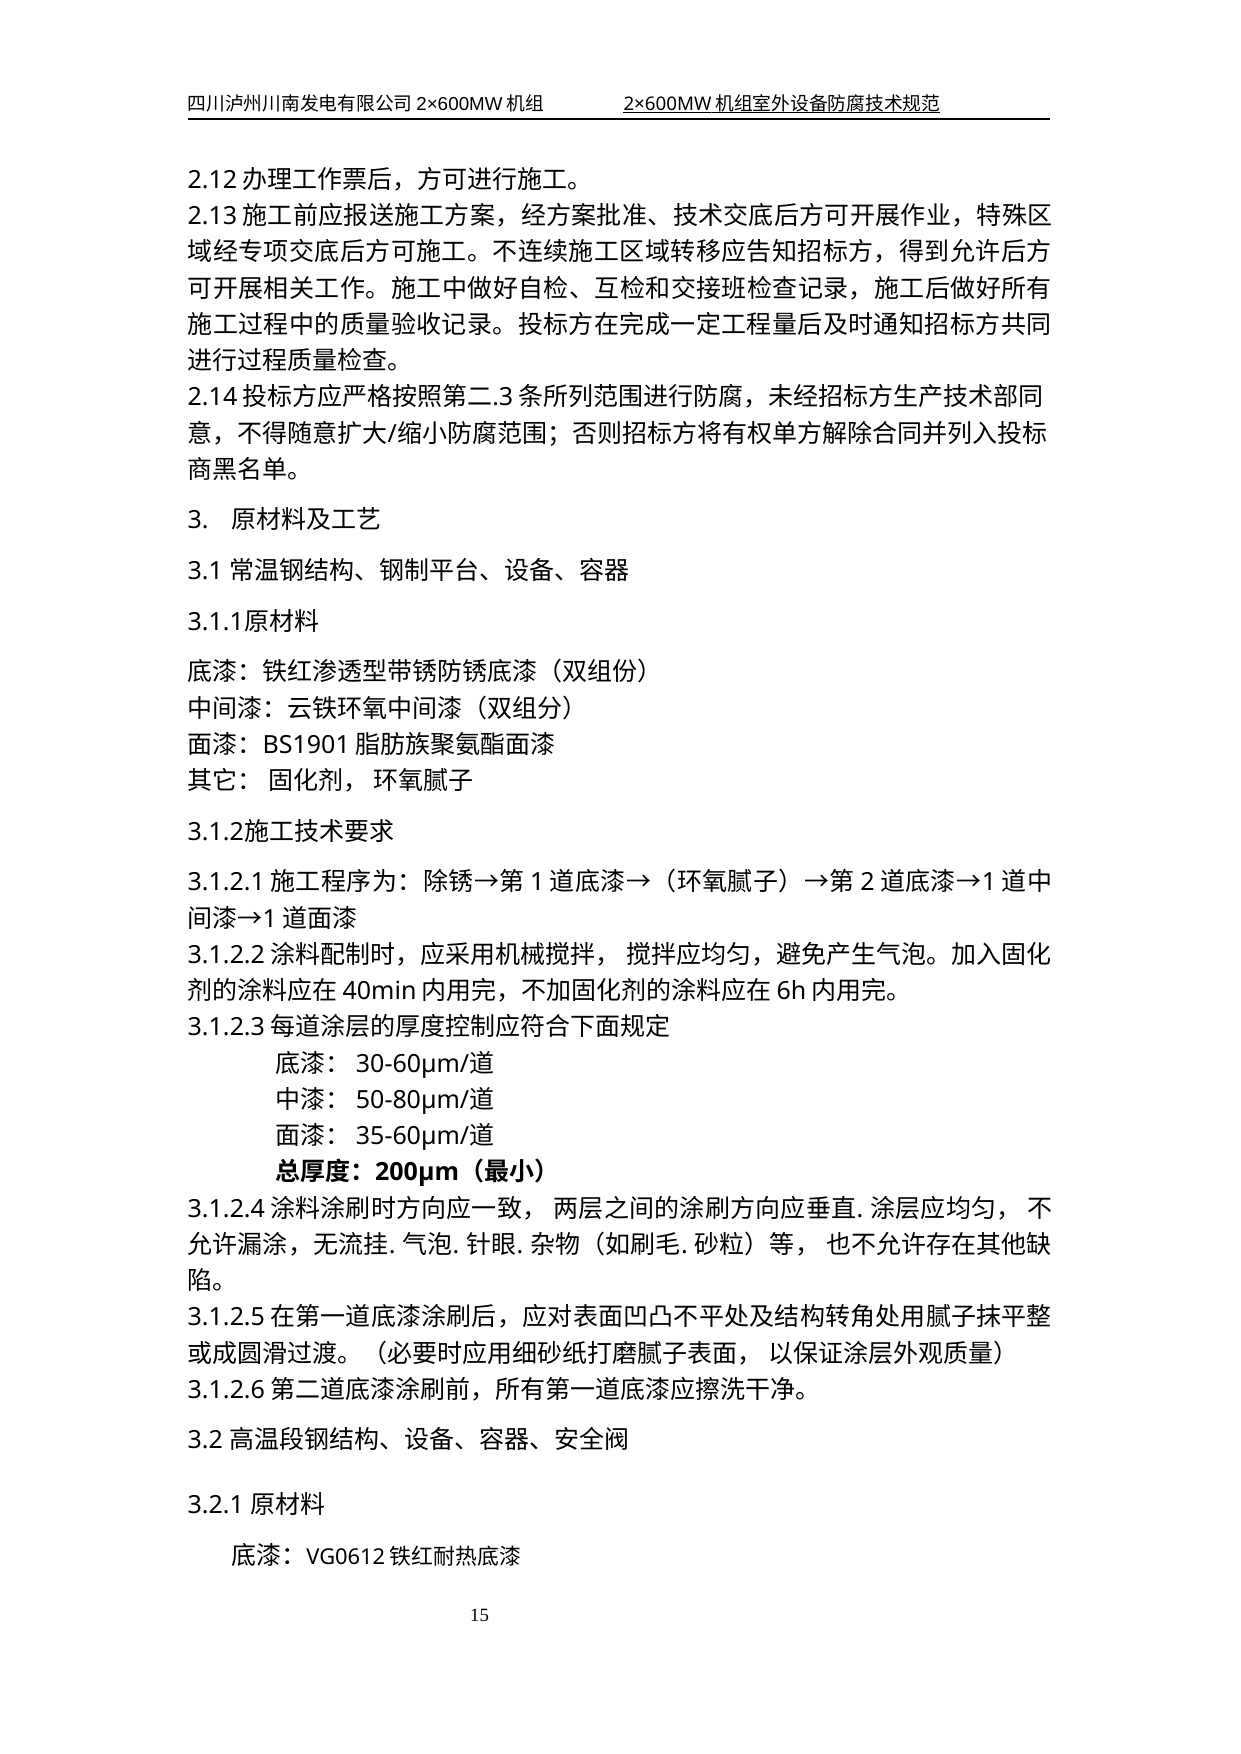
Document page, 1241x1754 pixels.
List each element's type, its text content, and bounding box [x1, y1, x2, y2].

text 中间漆：云铁环氧中间漆（双组分） [187, 688, 1053, 724]
text 3.1.2.3每道涂层的厚度控制应符合下面规定 [187, 1007, 1053, 1043]
text 3.1.2.6第二道底漆涂刷前，所有第一道底漆应擦洗干净。 [187, 1369, 1053, 1406]
text 底漆：铁红渗透型带锈防锈底漆（双组份） [187, 652, 1053, 688]
subtitle 3.2.1 原材料 [187, 1471, 1053, 1536]
text 3.1 常温钢结构、钢制平台、设备、容器 [187, 551, 1053, 587]
text 3.1.2.5在第一道底漆涂刷后，应对表面凹凸不平处及结构转角处用腻子抹平整或成圆滑过渡。（必要时应用细砂纸打磨腻子表面， 以保证涂层外观质量） [187, 1297, 1053, 1369]
text 3.1.2.1施工程序为：除锈→第1道底漆→（环氧腻子）→第2道底漆→1道中间漆→1道面漆 [187, 862, 1053, 934]
text 其它： 固化剂， 环氧腻子 [187, 761, 1053, 797]
list 原材料及工艺 [187, 486, 1053, 551]
text 面漆：BS1901脂肪族聚氨酯面漆 [187, 724, 1053, 761]
text 2.12办理工作票后，方可进行施工。 [187, 159, 1053, 196]
text 3.1.2.2涂料配制时，应采用机械搅拌， 搅拌应均匀，避免产生气泡。加入固化剂的涂料应在40min内用完，不加固化剂的涂料应在6h内用完。 [187, 934, 1053, 1007]
subtitle 施工技术要求 [187, 797, 1053, 862]
subtitle 原材料 [187, 587, 1053, 652]
text 底漆：VG0612铁红耐热底漆 [187, 1536, 1053, 1572]
text 2.13施工前应报送施工方案，经方案批准、技术交底后方可开展作业，特殊区域经专项交底后方可施工。不连续施工区域转移应告知招标方，得到允许后方可开展相关工作。施工中做好自检、互检和交接班检查记录，施工后做好所有施工过程中的质量验收记录。投标方在完成一定工程量后及时通知招标方共同进行过程质量检查。 [187, 196, 1053, 377]
text 2.14投标方应严格按照第二.3条所列范围进行防腐，未经招标方生产技术部同意，不得随意扩大/缩小防腐范围；否则招标方将有权单方解除合同并列入投标商黑名单。 [187, 377, 1053, 486]
text 底漆： 30-60μm/道 [187, 1043, 1053, 1079]
text 面漆： 35-60μm/道 [187, 1116, 1053, 1152]
text 3.2 高温段钢结构、设备、容器、安全阀 [187, 1406, 1053, 1471]
text 3.1.2.4涂料涂刷时方向应一致， 两层之间的涂刷方向应垂直. 涂层应均匀， 不允许漏涂，无流挂. 气泡. 针眼. 杂物（如刷毛. 砂粒）等， 也不允许存在其他缺陷。 [187, 1188, 1053, 1297]
text 中漆： 50-80μm/道 [187, 1079, 1053, 1116]
text 总厚度：200μm（最小） [187, 1152, 1053, 1188]
